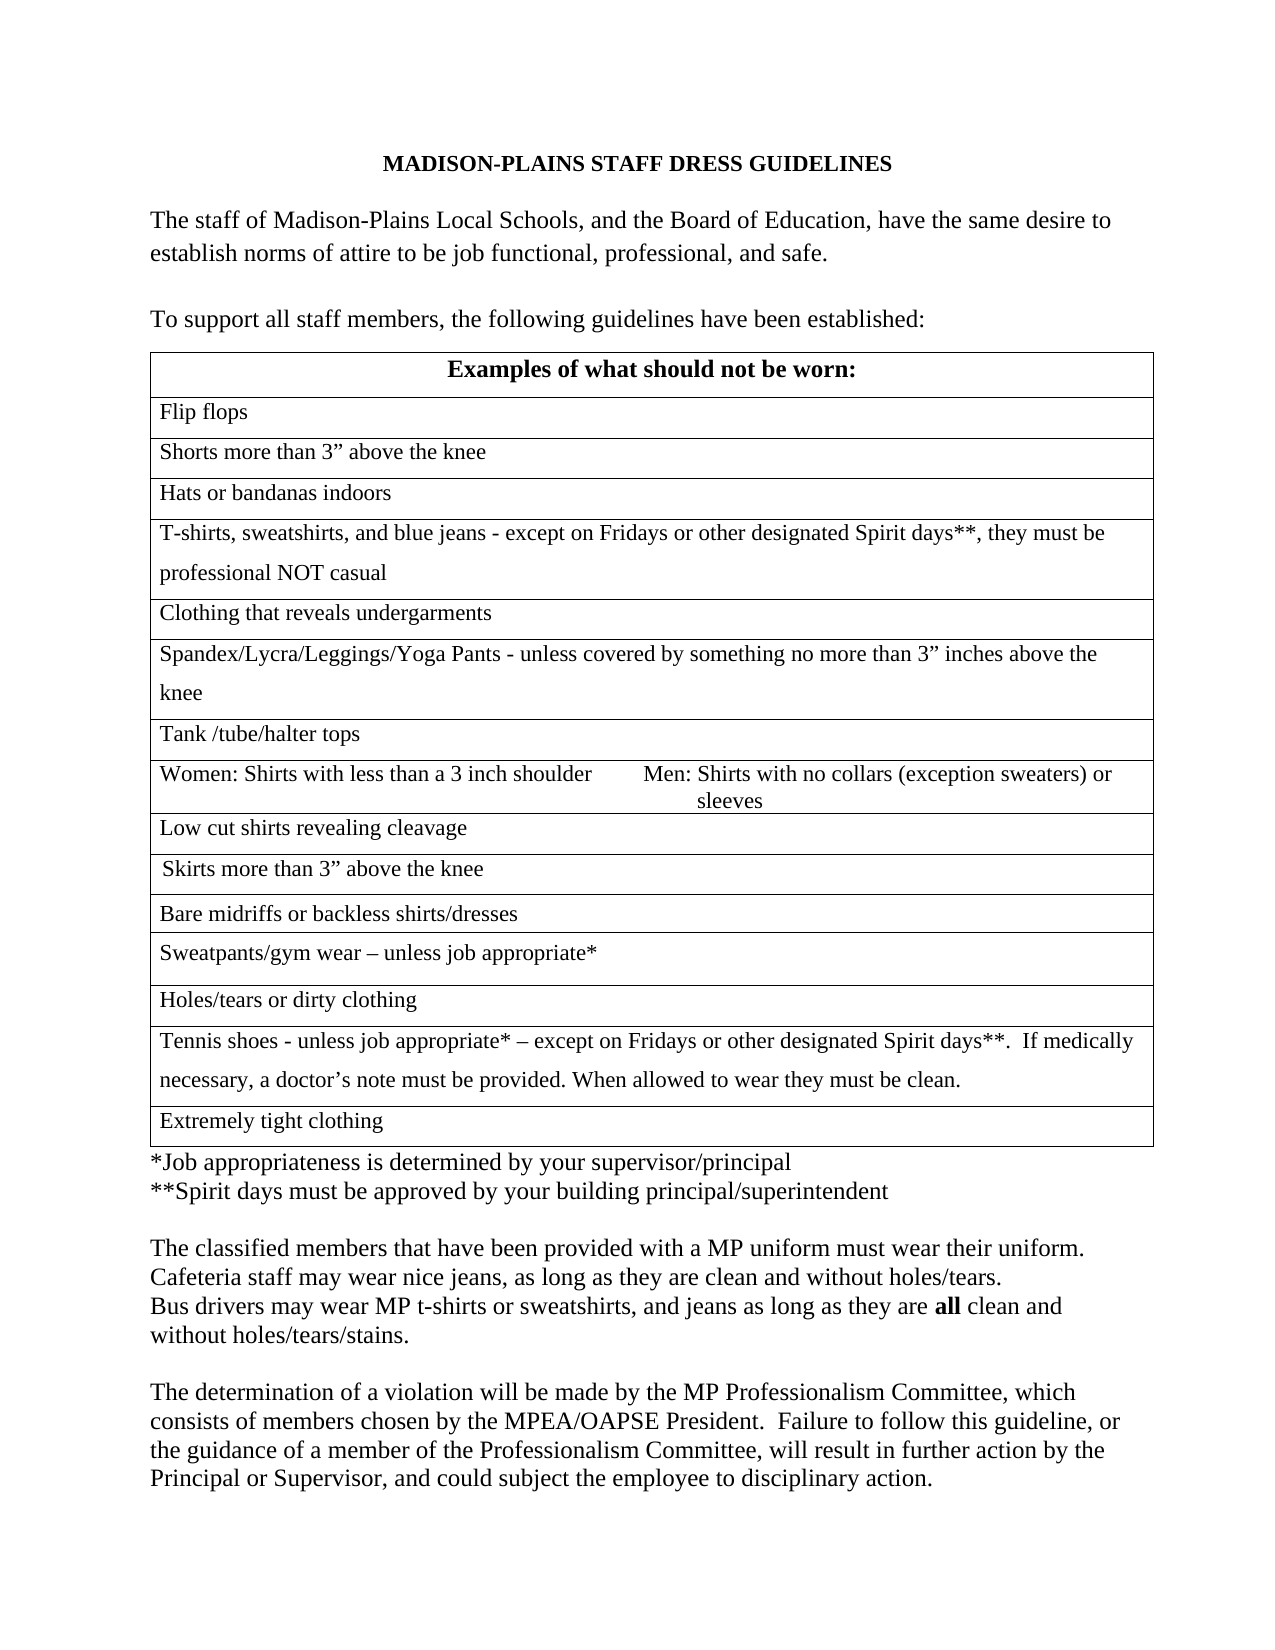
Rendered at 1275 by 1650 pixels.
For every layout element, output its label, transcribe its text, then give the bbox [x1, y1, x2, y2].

text The classified members that have been provided with a MP uniform must wear their uniform. [150, 1233, 1125, 1262]
text *Job appropriateness is determined by your supervisor/principal [150, 1147, 1125, 1176]
text The determination of a violation will be made by the MP Professionalism Committee, which consists of members chosen by the MPEA/OAPSE President. Failure to follow this guideline, or the guidance of a member of the Professionalism Committee, will result in further action by the Principal or Supervisor, and could subject the employee to disciplinary action. [150, 1377, 1125, 1492]
table_cell T-shirts, sweatshirts, and blue jeans - except on Fridays or other designated Spirit days**, they must be professional NOT casual [151, 520, 1153, 598]
table_header Examples of what should not be worn: [151, 353, 1153, 397]
table_cell Flip flops [151, 398, 1153, 437]
table_cell Clothing that reveals undergarments [151, 600, 1153, 639]
table_cell Hats or bandanas indoors [151, 479, 1153, 518]
text **Spirit days must be approved by your building principal/superintendent [150, 1176, 1125, 1205]
text To support all staff members, the following guidelines have been established: [150, 304, 1125, 333]
table_cell Sweatpants/gym wear – unless job appropriate* [151, 933, 1153, 985]
text MADISON-PLAINS STAFF DRESS GUIDELINES [150, 150, 1125, 176]
text The staff of Madison-Plains Local Schools, and the Board of Education, have the same desire to establish norms of attire to be job functional, professional, and safe. [150, 205, 1125, 267]
table_cell Bare midriffs or backless shirts/dresses [151, 895, 1153, 932]
table_cell Women: Shirts with less than a 3 inch shoulder Men: Shirts with no collars (exception sweaters) or sleeves [151, 761, 1153, 813]
table_cell Low cut shirts revealing cleavage [151, 814, 1153, 854]
table_cell Tennis shoes - unless job appropriate* – except on Fridays or other designated Spirit days**. If medically necessary, a doctor’s note must be provided. When allowed to wear they must be clean. [151, 1027, 1153, 1106]
text Cafeteria staff may wear nice jeans, as long as they are clean and without holes/tears. [150, 1262, 1125, 1291]
table_cell Spandex/Lycra/Leggings/Yoga Pants - unless covered by something no more than 3” inches above the knee [151, 640, 1153, 719]
table_cell Skirts more than 3” above the knee [151, 855, 1153, 894]
table_cell Shorts more than 3” above the knee [151, 439, 1153, 478]
text Bus drivers may wear MP t-shirts or sweatshirts, and jeans as long as they are all clean and without holes/tears/stains. [150, 1291, 1125, 1348]
table_cell Tank /tube/halter tops [151, 720, 1153, 759]
table_cell Holes/tears or dirty clothing [151, 986, 1153, 1026]
table_cell Extremely tight clothing [151, 1107, 1153, 1146]
